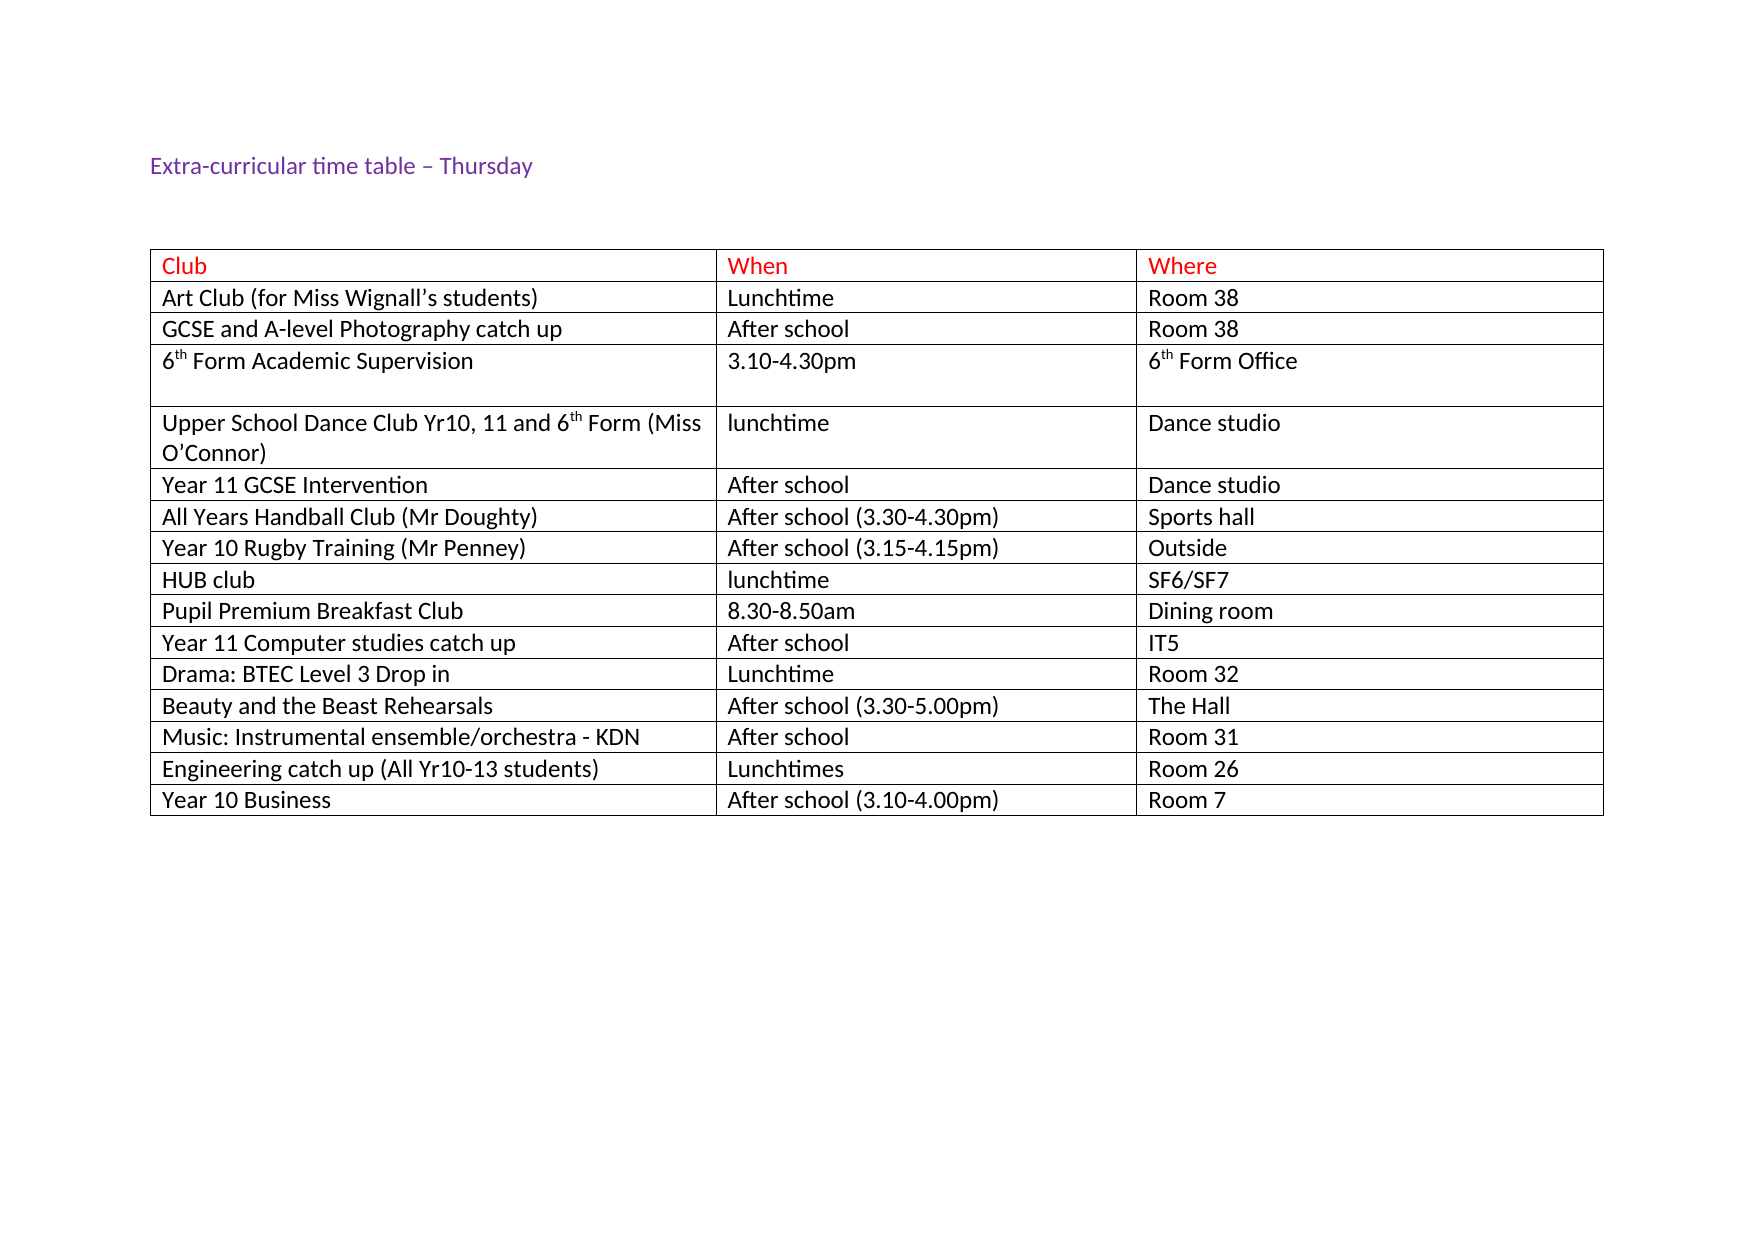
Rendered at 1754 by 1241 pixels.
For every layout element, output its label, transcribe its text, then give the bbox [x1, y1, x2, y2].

table_cell After school (3.10-4.00pm) [717, 785, 1136, 815]
table_cell Room 38 [1137, 313, 1603, 344]
table_cell Music: Instrumental ensemble/orchestra - KDN [151, 722, 716, 752]
table_cell The Hall [1137, 690, 1603, 721]
table_cell Room 7 [1137, 785, 1603, 815]
table_cell Beauty and the Beast Rehearsals [151, 690, 716, 721]
table_cell All Years Handball Club (Mr Doughty) [151, 501, 716, 531]
table_cell HUB club [151, 564, 716, 594]
table_cell After school [717, 627, 1136, 657]
table_cell SF6/SF7 [1137, 564, 1603, 594]
table_cell Room 32 [1137, 659, 1603, 689]
table_cell After school [717, 469, 1136, 499]
table_cell After school [717, 313, 1136, 344]
table_cell Upper School Dance Club Yr10, 11 and 6th Form (Miss O’Connor) [151, 407, 716, 468]
table_cell Room 38 [1137, 282, 1603, 312]
table_cell IT5 [1137, 627, 1603, 657]
table_cell Art Club (for Miss Wignall’s students) [151, 282, 716, 312]
table_cell After school [717, 722, 1136, 752]
table_cell 3.10-4.30pm [717, 345, 1136, 406]
table_cell Lunchtime [717, 282, 1136, 312]
table_cell Dance studio [1137, 469, 1603, 499]
table_cell lunchtime [717, 407, 1136, 468]
table_cell 6th Form Office [1137, 345, 1603, 406]
table_cell GCSE and A-level Photography catch up [151, 313, 716, 344]
table_header Where [1137, 250, 1603, 281]
table_cell Drama: BTEC Level 3 Drop in [151, 659, 716, 689]
table_cell After school (3.30-4.30pm) [717, 501, 1136, 531]
table_cell Year 10 Business [151, 785, 716, 815]
table_cell Year 10 Rugby Training (Mr Penney) [151, 532, 716, 563]
table_cell Sports hall [1137, 501, 1603, 531]
table_header Club [151, 250, 716, 281]
table_cell Room 26 [1137, 753, 1603, 784]
table_cell After school (3.30-5.00pm) [717, 690, 1136, 721]
table_cell Lunchtimes [717, 753, 1136, 784]
table_cell Engineering catch up (All Yr10-13 students) [151, 753, 716, 784]
table_cell After school (3.15-4.15pm) [717, 532, 1136, 563]
table_cell 8.30-8.50am [717, 595, 1136, 626]
table_header When [717, 250, 1136, 281]
text Extra-curricular time table – Thursday [150, 150, 1604, 181]
table_cell Dining room [1137, 595, 1603, 626]
table_cell Pupil Premium Breakfast Club [151, 595, 716, 626]
table_cell Outside [1137, 532, 1603, 563]
table_cell Year 11 GCSE Intervention [151, 469, 716, 499]
table_cell Year 11 Computer studies catch up [151, 627, 716, 657]
table_cell Dance studio [1137, 407, 1603, 468]
table_cell lunchtime [717, 564, 1136, 594]
table_cell Lunchtime [717, 659, 1136, 689]
table_cell 6th Form Academic Supervision [151, 345, 716, 406]
table_cell Room 31 [1137, 722, 1603, 752]
